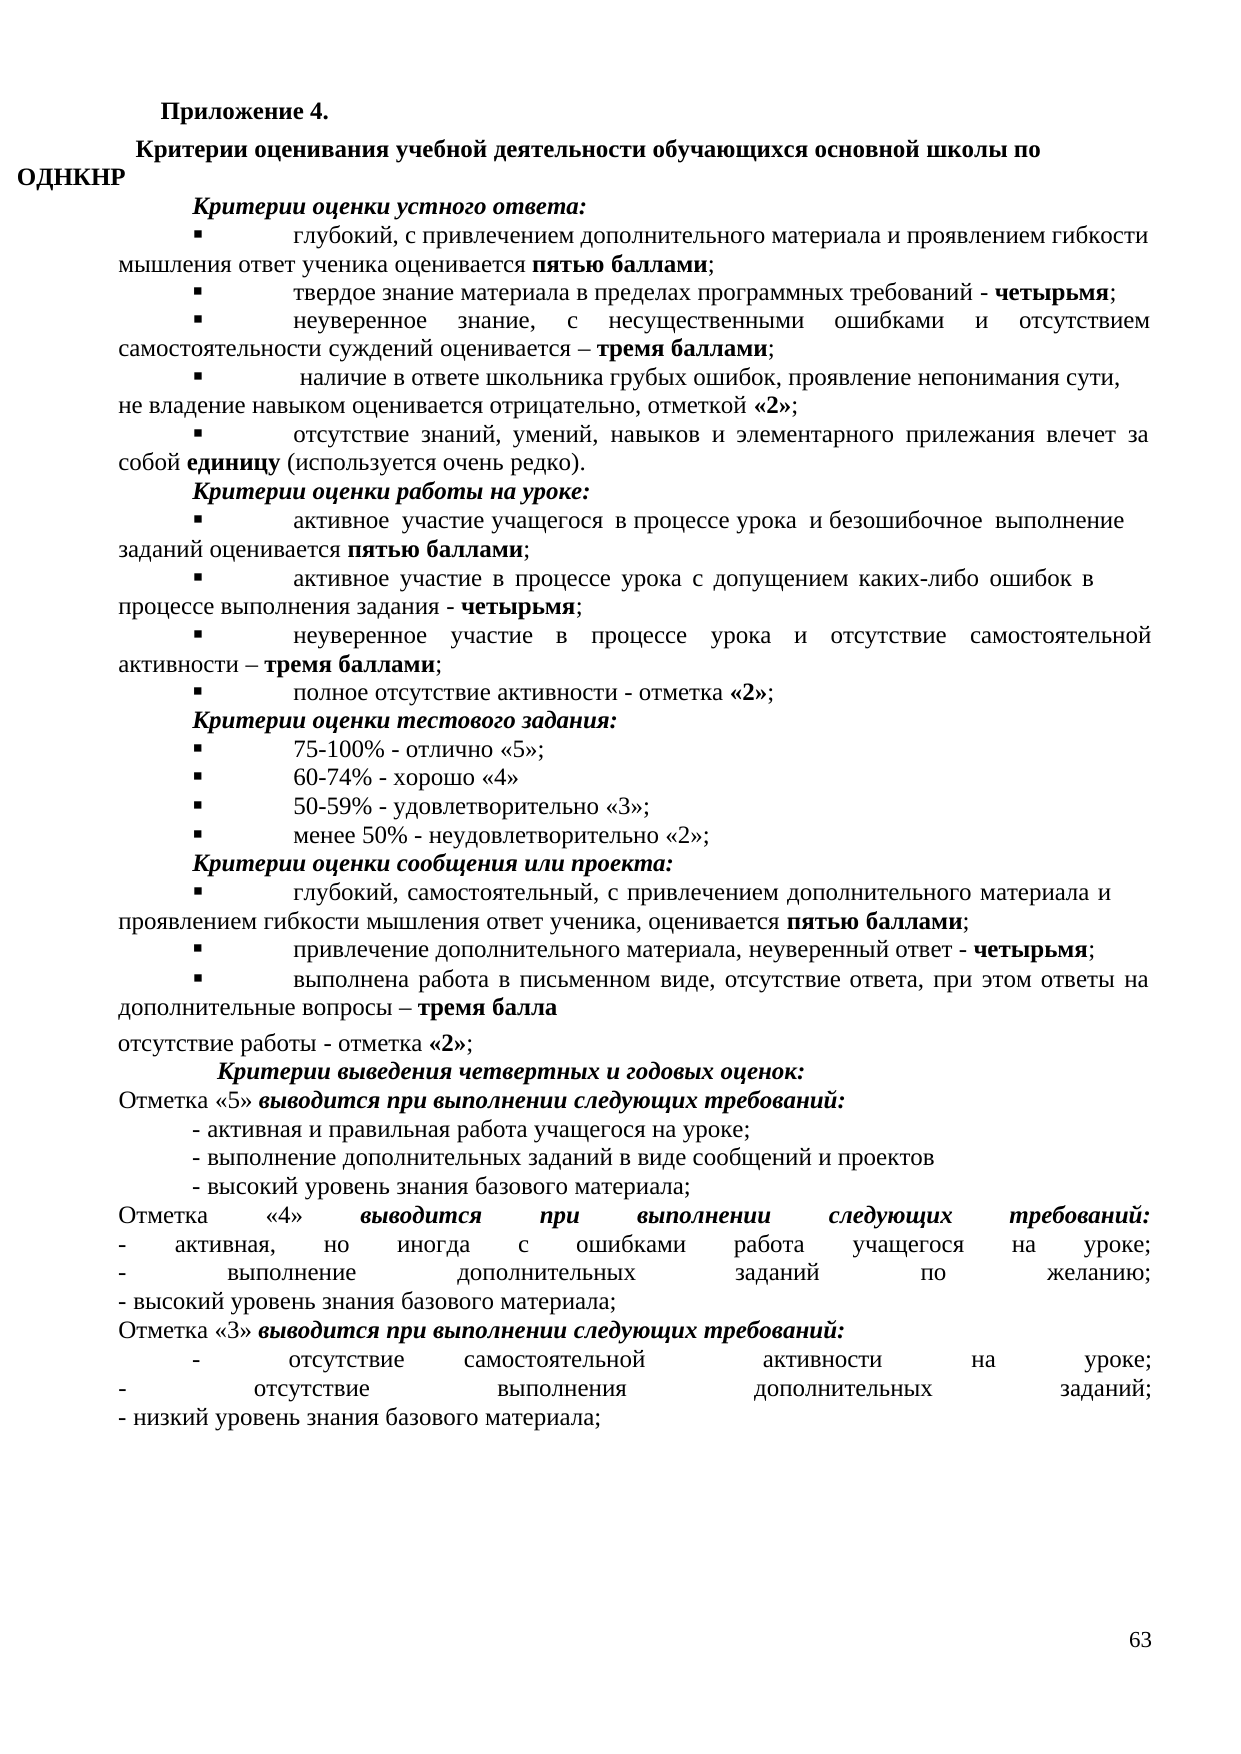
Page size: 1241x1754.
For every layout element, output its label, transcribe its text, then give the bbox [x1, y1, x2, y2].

subtitle Критерии выведения четвертных и годовых оценок: [117, 1057, 855, 1086]
subtitle Критерии оценки работы на уроке: [192, 477, 1205, 505]
list выполнение дополнительных заданий в виде сообщений и проектов [192, 1143, 1205, 1171]
text Отметка «5» выводится при выполнении следующих требований: [117, 1086, 847, 1114]
subtitle Приложение 4. [17, 97, 1153, 125]
list твердое знание материала в пределах программных требований - четырьмя; [192, 277, 1205, 306]
list глубокий, самостоятельный, с привлечением дополнительного материала и проявлением гибкости мышления ответ ученика, оценивается пятью баллами; [118, 877, 1151, 935]
text отсутствие работы - отметка «2»; [17, 1028, 906, 1056]
list активное участие в процессе урока с допущением каких-либо ошибок в процессе выполнения задания - четырьмя; [118, 563, 1152, 620]
list 60-74% - хорошо «4» [192, 763, 1205, 791]
list выполнение дополнительных заданий по желанию; [118, 1258, 1205, 1287]
list отсутствие знаний, умений, навыков и элементарного прилежания влечет за собой единицу (используется очень редко). [118, 419, 1152, 476]
list глубокий, с привлечением дополнительного материала и проявлением гибкости мышления ответ ученика оценивается пятью баллами; [118, 220, 1151, 277]
list полное отсутствие активности - отметка «2»; [192, 678, 1205, 706]
list отсутствие выполнения дополнительных заданий; [17, 1373, 1152, 1402]
list активная и правильная работа учащегося на уроке; [192, 1114, 1205, 1143]
text Отметка «4» выводится при выполнении следующих требований: [118, 1200, 1205, 1229]
list 50-59% - удовлетворительно «3»; [192, 791, 1205, 820]
list менее 50% - неудовлетворительно «2»; [192, 820, 1205, 849]
list низкий уровень знания базового материала; [118, 1402, 1205, 1431]
list высокий уровень знания базового материала; [192, 1172, 1205, 1200]
list высокий уровень знания базового материала; [118, 1287, 1205, 1315]
subtitle Критерии оценки сообщения или проекта: [192, 849, 1205, 877]
list неуверенное знание, с несущественными ошибками и отсутствием самостоятельности суждений оценивается – тремя баллами; [118, 306, 1151, 362]
list привлечение дополнительного материала, неуверенный ответ - четырьмя; [192, 935, 1205, 964]
text Отметка «3» выводится при выполнении следующих требований: [118, 1315, 1205, 1344]
subtitle Критерии оценивания учебной деятельности обучающихся основной школы по ОДНКНР [17, 135, 1153, 191]
list отсутствие самостоятельной активности на уроке; [17, 1344, 1152, 1373]
subtitle Критерии оценки тестового задания: [192, 706, 1205, 734]
list неуверенное участие в процессе урока и отсутствие самостоятельной активности – тремя баллами; [118, 620, 1152, 678]
list 75-100% - отлично «5»; [192, 734, 1205, 763]
subtitle Критерии оценки устного ответа: [192, 192, 1205, 220]
list наличие в ответе школьника грубых ошибок, проявление непонимания сути, не владение навыком оценивается отрицательно, отметкой «2»; [118, 363, 1151, 419]
list активное участие учащегося в процессе урока и безошибочное выполнение заданий оценивается пятью баллами; [118, 505, 1152, 563]
list выполнена работа в письменном виде, отсутствие ответа, при этом ответы на дополнительные вопросы – тремя балла [118, 964, 1152, 1021]
list активная, но иногда с ошибками работа учащегося на уроке; [118, 1229, 1205, 1258]
